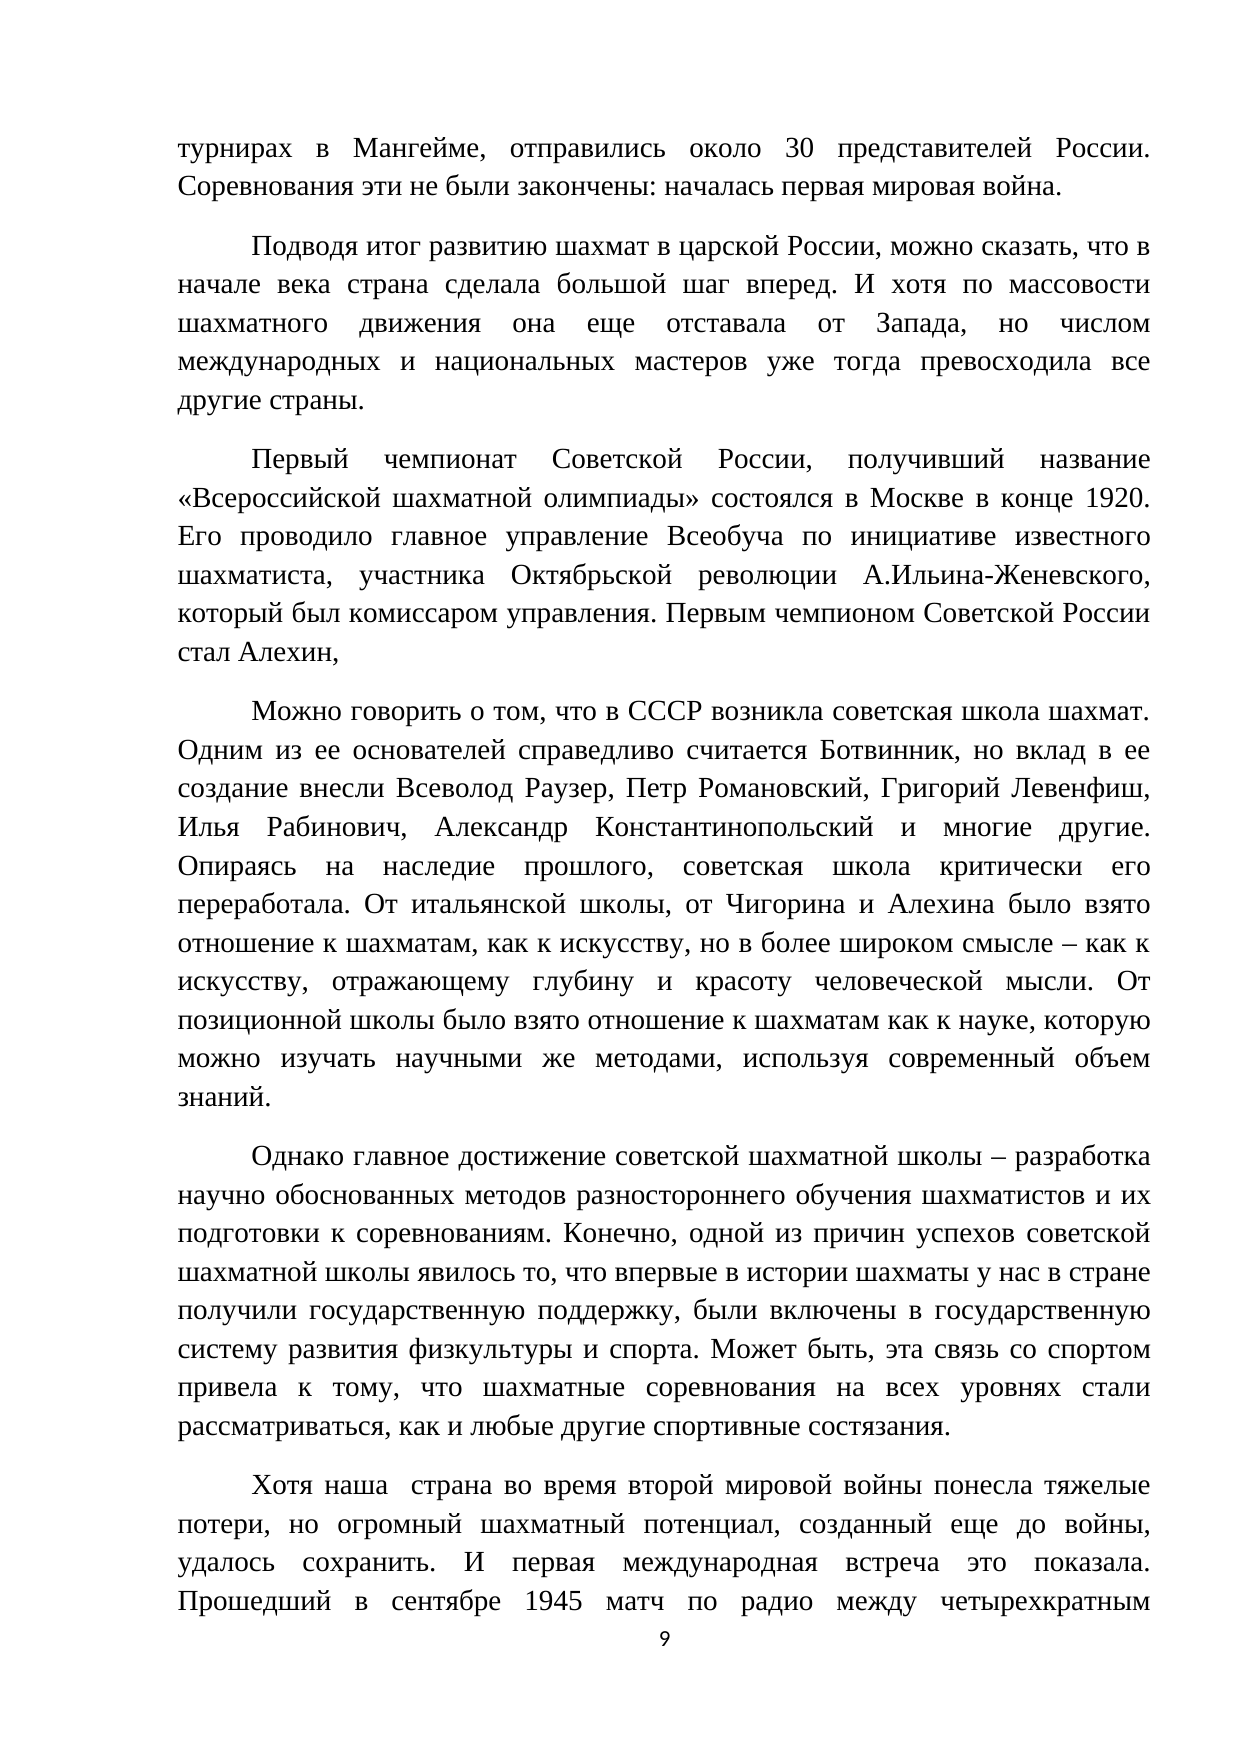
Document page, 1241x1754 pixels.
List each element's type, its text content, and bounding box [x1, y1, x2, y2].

text Можно говорить о том, что в СССР возникла советская школа шахмат. Одним из ее основателей справедливо считается Ботвинник, но вклад в ее создание внесли Всеволод Раузер, Петр Романовский, Григорий Левенфиш, Илья Рабинович, Александр Константинопольский и многие другие. Опираясь на наследие прошлого, советская школа критически его переработала. От итальянской школы, от Чигорина и Алехина было взято отношение к шахматам, как к искусству, но в более широком смысле – как к искусству, отражающему глубину и красоту человеческой мысли. От позиционной школы было взято отношение к шахматам как к науке, которую можно изучать научными же методами, используя современный объем знаний. [177, 693, 1152, 1112]
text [177, 130, 1152, 202]
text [177, 1467, 1152, 1617]
text Однако главное достижение советской шахматной школы – разработка научно обоснованных методов разностороннего обучения шахматистов и их подготовки к соревнованиям. Конечно, одной из причин успехов советской шахматной школы явилось то, что впервые в истории шахматы у нас в стране получили государственную поддержку, были включены в государственную систему развития физкультуры и спорта. Может быть, эта связь со спортом привела к тому, что шахматные соревнования на всех уровнях стали рассматриваться, как и любые другие спортивные состязания. [177, 1138, 1152, 1442]
text Первый чемпионат Советской России, получивший название «Всероссийской шахматной олимпиады» состоялся в Москве в конце 1920. Его проводило главное управление Всеобуча по инициативе известного шахматиста, участника Октябрьской революции А.Ильина-Женевского, который был комиссаром управления. Первым чемпионом Советской России стал Алехин, [177, 441, 1152, 668]
text Подводя итог развитию шахмат в царской России, можно сказать, что в начале века страна сделала большой шаг вперед. И хотя по массовости шахматного движения она еще отставала от Запада, но числом международных и национальных мастеров уже тогда превосходила все другие страны. [177, 228, 1152, 416]
